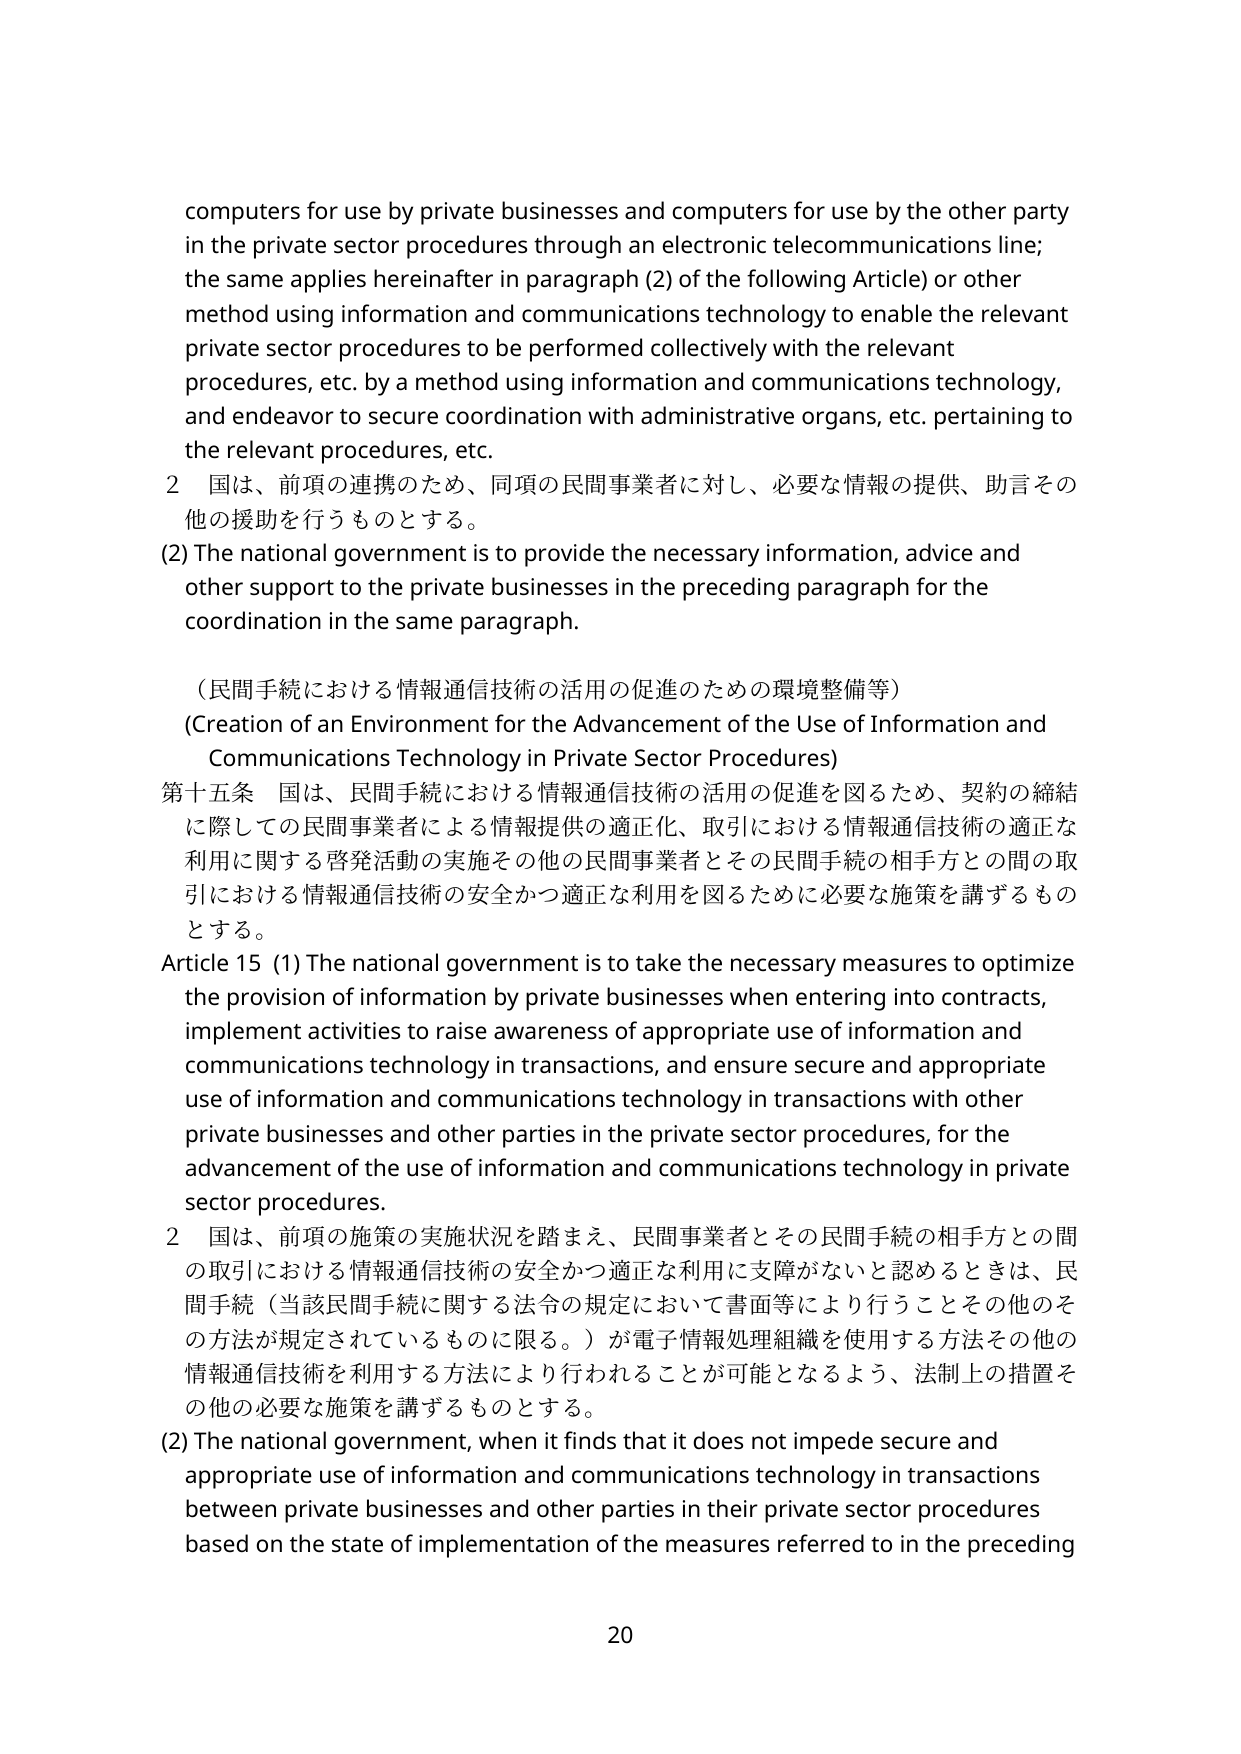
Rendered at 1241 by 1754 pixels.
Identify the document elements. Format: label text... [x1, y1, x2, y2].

text 第十五条 国は、民間手続における情報通信技術の活用の促進を図るため、契約の締結に際しての民間事業者による情報提供の適正化、取引における情報通信技術の適正な利用に関する啓発活動の実施その他の民間事業者とその民間手続の相手方との間の取引における情報通信技術の安全かつ適正な利用を図るために必要な施策を講ずるものとする。 [161, 774, 1079, 945]
text （民間手続における情報通信技術の活用の促進のための環境整備等） [184, 672, 1079, 706]
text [161, 194, 1079, 467]
text ２ 国は、前項の施策の実施状況を踏まえ、民間事業者とその民間手続の相手方との間の取引における情報通信技術の安全かつ適正な利用に支障がないと認めるときは、民間手続（当該民間手続に関する法令の規定において書面等により行うことその他のその方法が規定されているものに限る。）が電子情報処理組織を使用する方法その他の情報通信技術を利用する方法により行われることが可能となるよう、法制上の措置その他の必要な施策を講ずるものとする。 [161, 1219, 1079, 1424]
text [161, 1424, 1079, 1560]
text ２ 国は、前項の連携のため、同項の民間事業者に対し、必要な情報の提供、助言その他の援助を行うものとする。 [161, 467, 1079, 535]
text (2) The national government is to provide the necessary information, advice and other support to the private businesses in the preceding paragraph for the coordination in the same paragraph. [161, 535, 1079, 638]
text Article 15 (1) The national government is to take the necessary measures to optimize the provision of information by private businesses when entering into contracts, implement activities to raise awareness of appropriate use of information and communications technology in transactions, and ensure secure and appropriate use of information and communications technology in transactions with other private businesses and other parties in the private sector procedures, for the advancement of the use of information and communications technology in private sector procedures. [161, 945, 1079, 1219]
text (Creation of an Environment for the Advancement of the Use of Information and Communications Technology in Private Sector Procedures) [184, 706, 1079, 774]
